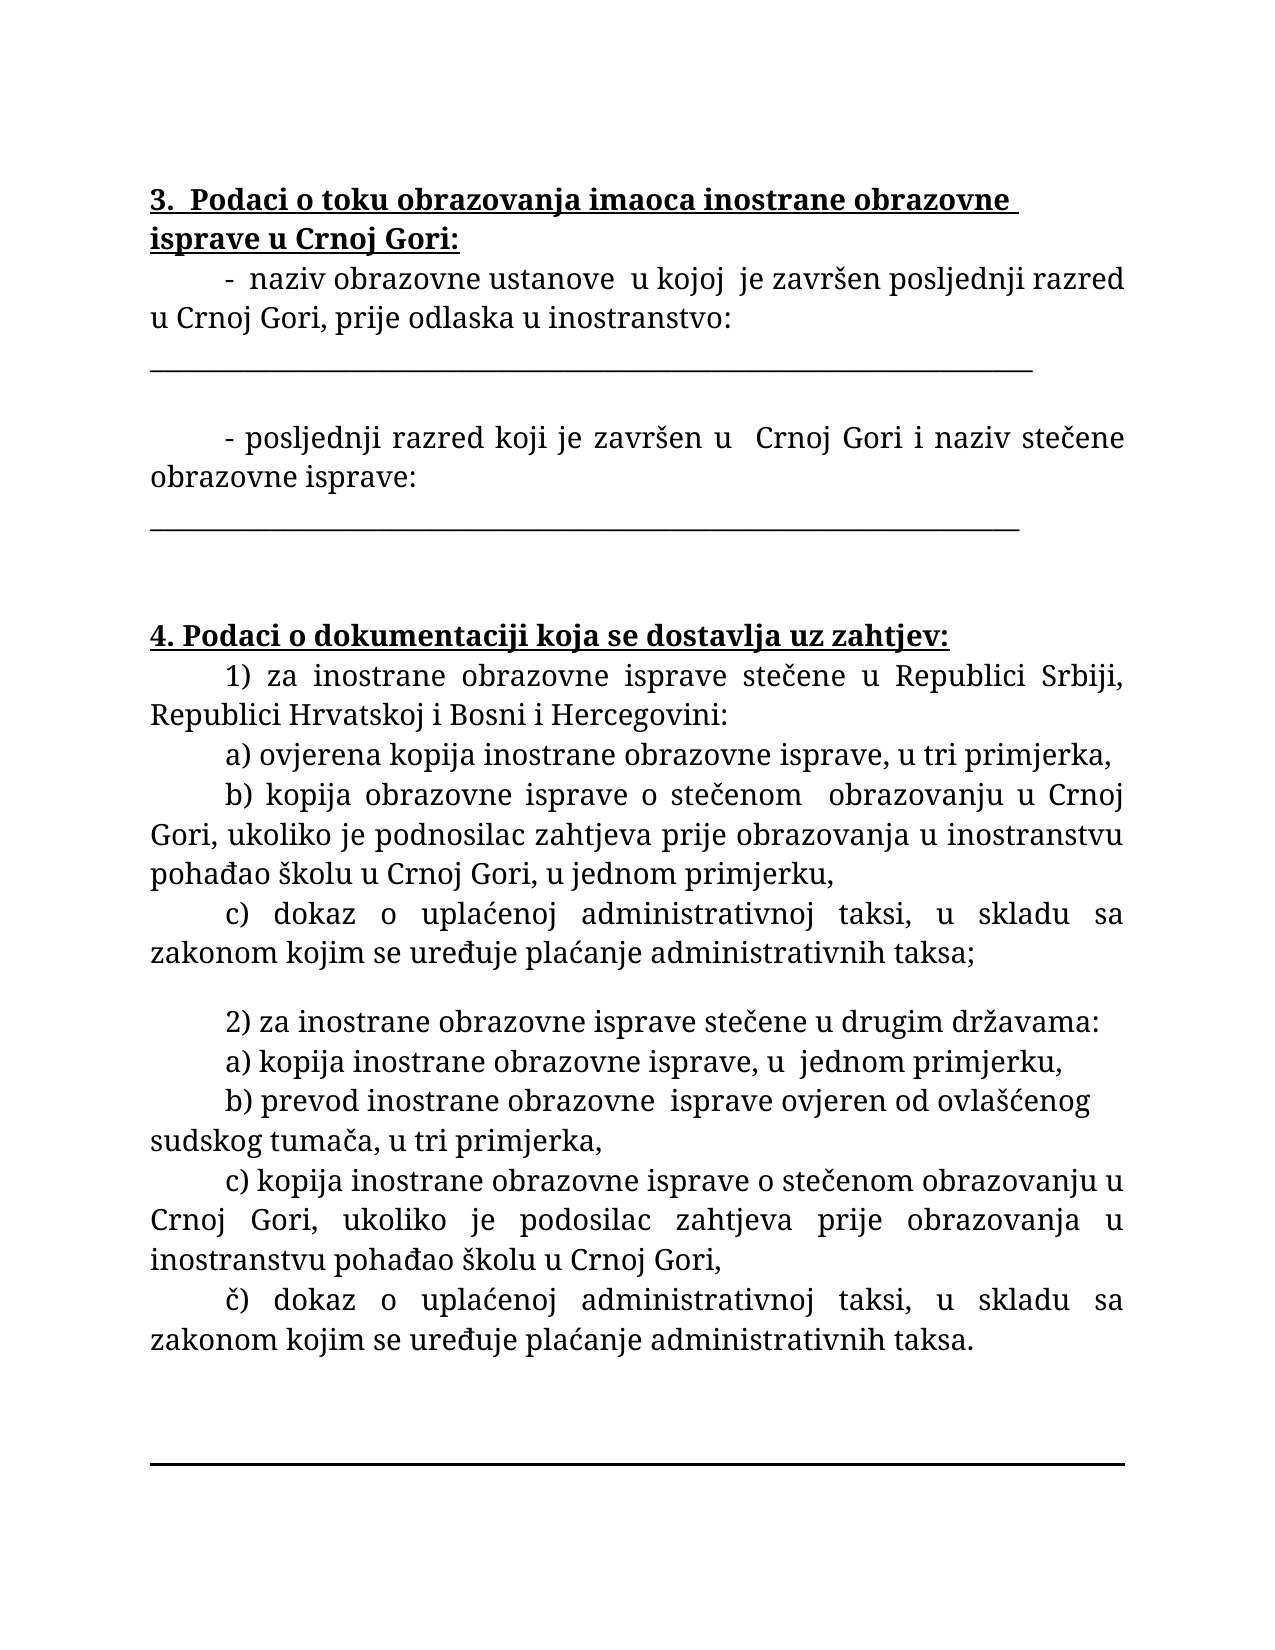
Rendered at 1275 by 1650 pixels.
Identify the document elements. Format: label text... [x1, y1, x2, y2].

text a) ovjerena kopija inostrane obrazovne isprave, u tri primjerka, [150, 734, 1125, 774]
text 1) za inostrane obrazovne isprave stečene u Republici Srbiji, Republici Hrvatskoj i Bosni i Hercegovini: [150, 655, 1125, 734]
text 4. Podaci o dokumentaciji koja se dostavlja uz zahtjev: [150, 615, 1125, 655]
text č) dokaz o uplaćenoj administrativnoj taksi, u skladu sa zakonom kojim se uređuje plaćanje administrativnih taksa. [150, 1279, 1125, 1358]
text c) dokaz o uplaćenoj administrativnoj taksi, u skladu sa zakonom kojim se uređuje plaćanje administrativnih taksa; [150, 893, 1125, 972]
text 3. Podaci o toku obrazovanja imaoca inostrane obrazovne isprave u Crnoj Gori: [150, 179, 1125, 258]
text b) kopija obrazovne isprave o stečenom obrazovanju u Crnoj Gori, ukoliko je podnosilac zahtjeva prije obrazovanja u inostranstvu pohađao školu u Crnoj Gori, u jednom primjerku, [150, 774, 1125, 893]
text a) kopija inostrane obrazovne isprave, u jednom primjerku, [150, 1041, 1125, 1081]
text __________________________________________________________________ [150, 337, 1125, 377]
text 2) za inostrane obrazovne isprave stečene u drugim državama: [150, 1001, 1125, 1041]
text _________________________________________________________________ [150, 496, 1125, 536]
text b) prevod inostrane obrazovne isprave ovjeren od ovlašćenog sudskog tumača, u tri primjerka, [150, 1081, 1125, 1160]
text - naziv obrazovne ustanove u kojoj je završen posljednji razred u Crnoj Gori, prije odlaska u inostranstvo: [150, 258, 1125, 337]
text c) kopija inostrane obrazovne isprave o stečenom obrazovanju u Crnoj Gori, ukoliko je podosilac zahtjeva prije obrazovanja u inostranstvu pohađao školu u Crnoj Gori, [150, 1160, 1125, 1279]
text - posljednji razred koji je završen u Crnoj Gori i naziv stečene obrazovne isprave: [150, 417, 1125, 496]
